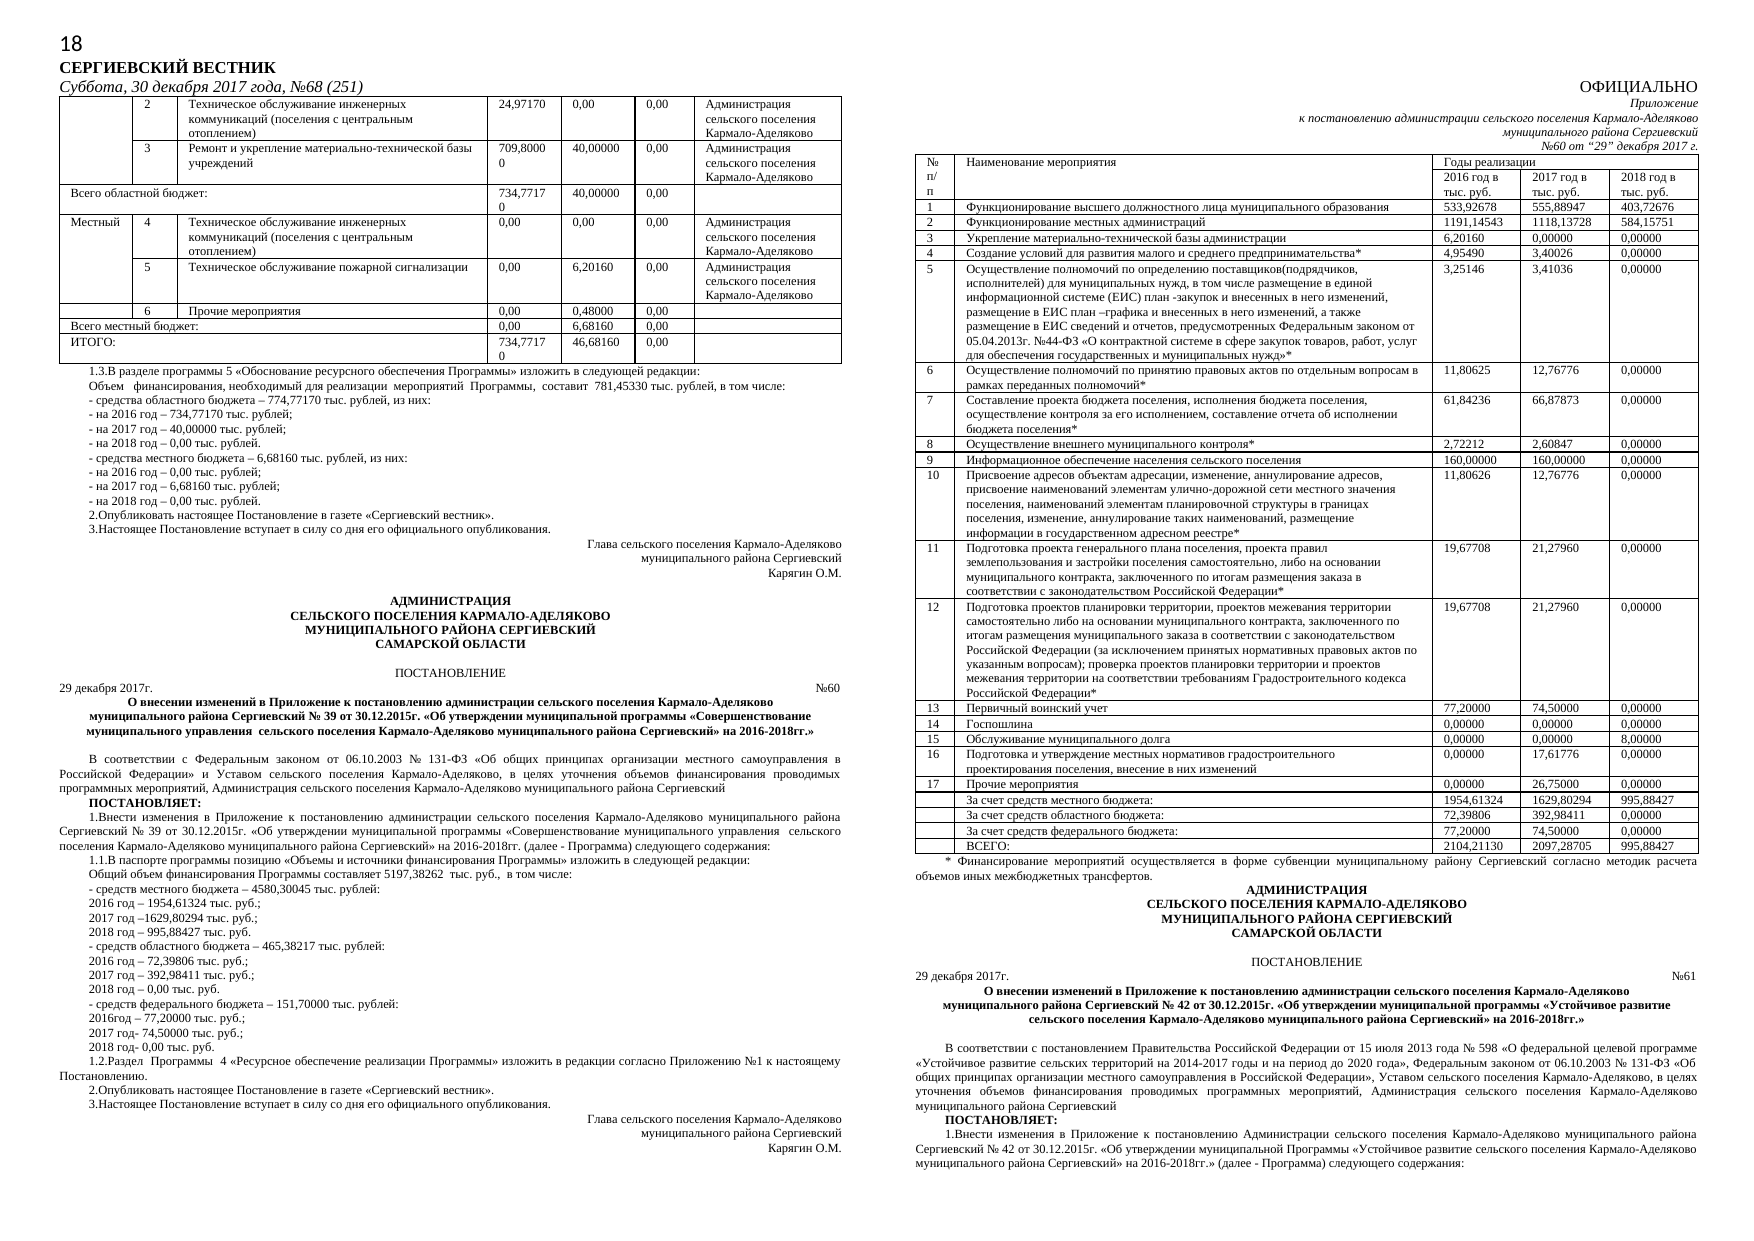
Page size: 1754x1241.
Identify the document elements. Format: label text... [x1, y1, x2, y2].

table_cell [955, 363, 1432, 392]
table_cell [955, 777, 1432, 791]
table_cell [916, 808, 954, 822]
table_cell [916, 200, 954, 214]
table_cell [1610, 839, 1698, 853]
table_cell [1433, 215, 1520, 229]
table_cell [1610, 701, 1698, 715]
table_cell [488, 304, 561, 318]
text - на 2016 год – 0,00 тыс. рублей; [59, 465, 842, 479]
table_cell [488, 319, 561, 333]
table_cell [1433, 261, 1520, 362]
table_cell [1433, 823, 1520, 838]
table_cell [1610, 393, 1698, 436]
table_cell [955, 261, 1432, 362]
text В соответствии с Федеральным законом от 06.10.2003 № 131-ФЗ «Об общих принципах организации местного самоуправления в Российской Федерации» и Уставом сельского поселения Кармало-Аделяково, в целях уточнения объемов финансирования проводимых программных мероприятий, Администрация сельского поселения Кармало-Аделяково муниципального района Сергиевский [59, 752, 842, 795]
text - средств местного бюджета – 4580,30045 тыс. рублей: [59, 882, 842, 896]
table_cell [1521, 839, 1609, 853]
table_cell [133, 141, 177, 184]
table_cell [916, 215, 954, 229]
text 1.Внести изменения в Приложение к постановлению администрации сельского поселения Кармало-Аделяково муниципального района Сергиевский № 39 от 30.12.2015г. «Об утверждении муниципальной программы «Совершенствование муниципального управления сельского поселения Кармало-Аделяково муниципального района Сергиевский» на 2016-2018гг. (далее - Программа) следующего содержания: [59, 810, 842, 853]
text Объем финансирования, необходимый для реализации мероприятий Программы, составит 781,45330 тыс. рублей, в том числе: [59, 378, 842, 393]
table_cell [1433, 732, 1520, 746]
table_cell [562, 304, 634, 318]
text 2016 год – 72,39806 тыс. руб.; [59, 953, 842, 968]
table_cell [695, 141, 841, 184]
text Общий объем финансирования Программы составляет 5197,38262 тыс. руб., в том числе: [59, 867, 842, 882]
text - средств федерального бюджета – 151,70000 тыс. рублей: [59, 997, 842, 1011]
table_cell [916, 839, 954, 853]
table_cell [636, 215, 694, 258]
text САМАРСКОЙ ОБЛАСТИ [59, 637, 842, 652]
text - на 2016 год – 734,77170 тыс. рублей; [59, 407, 842, 422]
text МУНИЦИПАЛЬНОГО РАЙОНА СЕРГИЕВСКИЙ [59, 623, 842, 637]
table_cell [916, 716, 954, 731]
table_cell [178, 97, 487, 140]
text 29 декабря 2017г. №61 [915, 969, 1698, 983]
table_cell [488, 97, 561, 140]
text САМАРСКОЙ ОБЛАСТИ [915, 926, 1698, 940]
text МУНИЦИПАЛЬНОГО РАЙОНА СЕРГИЕВСКИЙ [915, 912, 1698, 926]
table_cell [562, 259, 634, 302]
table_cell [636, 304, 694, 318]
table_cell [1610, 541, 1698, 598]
text муниципального района Сергиевский № 39 от 30.12.2015г. «Об утверждении муниципальной программы «Совершенствование муниципального управления сельского поселения Кармало-Аделяково муниципального района Сергиевский» на 2016-2018гг.» [59, 709, 842, 738]
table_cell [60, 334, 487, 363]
text АДМИНИСТРАЦИЯ [915, 883, 1698, 897]
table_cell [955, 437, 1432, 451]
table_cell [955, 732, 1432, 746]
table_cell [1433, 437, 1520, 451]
text - средства местного бюджета – 6,68160 тыс. рублей, из них: [59, 450, 842, 465]
text муниципального района Сергиевский [59, 551, 842, 565]
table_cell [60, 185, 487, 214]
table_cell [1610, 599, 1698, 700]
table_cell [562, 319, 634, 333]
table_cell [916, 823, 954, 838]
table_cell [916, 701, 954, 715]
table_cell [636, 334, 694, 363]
text О внесении изменений в Приложение к постановлению администрации сельского поселения Кармало-Аделяково [59, 695, 842, 709]
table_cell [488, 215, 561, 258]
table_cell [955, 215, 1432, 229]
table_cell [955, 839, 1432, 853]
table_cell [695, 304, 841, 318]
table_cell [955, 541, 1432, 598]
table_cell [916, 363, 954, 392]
text 2018 год- 0,00 тыс. руб. [59, 1040, 842, 1054]
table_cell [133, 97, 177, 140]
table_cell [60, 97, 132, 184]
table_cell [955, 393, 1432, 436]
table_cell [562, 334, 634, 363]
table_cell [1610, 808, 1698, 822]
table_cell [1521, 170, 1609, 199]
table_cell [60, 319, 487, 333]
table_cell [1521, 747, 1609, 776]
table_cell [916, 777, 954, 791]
text Карягин О.М. [59, 1140, 842, 1155]
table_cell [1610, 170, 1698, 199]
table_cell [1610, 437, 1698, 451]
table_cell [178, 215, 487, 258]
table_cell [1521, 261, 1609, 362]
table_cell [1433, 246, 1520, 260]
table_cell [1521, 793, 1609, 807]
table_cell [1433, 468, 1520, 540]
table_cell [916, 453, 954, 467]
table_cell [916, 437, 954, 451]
text - на 2017 год – 6,68160 тыс. рублей; [59, 479, 842, 493]
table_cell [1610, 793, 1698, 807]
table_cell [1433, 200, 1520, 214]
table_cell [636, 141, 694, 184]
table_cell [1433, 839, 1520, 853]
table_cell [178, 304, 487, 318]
text 2.Опубликовать настоящее Постановление в газете «Сергиевский вестник». [59, 508, 842, 522]
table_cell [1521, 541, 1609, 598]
text Глава сельского поселения Кармало-Аделяково [59, 537, 842, 551]
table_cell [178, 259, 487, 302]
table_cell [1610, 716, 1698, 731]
text ПОСТАНОВЛЯЕТ: [59, 795, 842, 810]
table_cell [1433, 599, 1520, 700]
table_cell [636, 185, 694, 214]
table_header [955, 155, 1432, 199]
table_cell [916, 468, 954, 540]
text 2017 год –1629,80294 тыс. руб.; [59, 910, 842, 925]
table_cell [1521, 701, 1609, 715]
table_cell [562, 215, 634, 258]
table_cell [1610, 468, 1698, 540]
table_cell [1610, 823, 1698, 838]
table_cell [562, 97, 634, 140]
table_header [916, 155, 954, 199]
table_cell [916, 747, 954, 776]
text ПОСТАНОВЛЯЕТ: [915, 1113, 1698, 1127]
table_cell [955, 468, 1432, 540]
text муниципального района Сергиевский № 42 от 30.12.2015г. «Об утверждении муниципальной программы «Устойчивое развитие сельского поселения Кармало-Аделяково муниципального района Сергиевский» на 2016-2018гг.» [915, 998, 1698, 1027]
text 2017 год- 74,50000 тыс. руб.; [59, 1025, 842, 1040]
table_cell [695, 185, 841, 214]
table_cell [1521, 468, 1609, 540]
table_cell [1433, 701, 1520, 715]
text О внесении изменений в Приложение к постановлению администрации сельского поселения Кармало-Аделяково [915, 983, 1698, 998]
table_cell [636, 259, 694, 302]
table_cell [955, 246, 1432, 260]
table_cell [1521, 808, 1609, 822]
text - на 2018 год – 0,00 тыс. рублей. [59, 493, 842, 508]
text 2.Опубликовать настоящее Постановление в газете «Сергиевский вестник». [59, 1083, 842, 1097]
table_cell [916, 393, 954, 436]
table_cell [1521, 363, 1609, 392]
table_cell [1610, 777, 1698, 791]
text 2017 год – 392,98411 тыс. руб.; [59, 968, 842, 982]
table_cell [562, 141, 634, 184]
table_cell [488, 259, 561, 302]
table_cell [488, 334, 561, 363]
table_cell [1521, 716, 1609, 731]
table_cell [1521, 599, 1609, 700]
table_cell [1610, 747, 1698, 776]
text муниципального района Сергиевский [915, 125, 1698, 139]
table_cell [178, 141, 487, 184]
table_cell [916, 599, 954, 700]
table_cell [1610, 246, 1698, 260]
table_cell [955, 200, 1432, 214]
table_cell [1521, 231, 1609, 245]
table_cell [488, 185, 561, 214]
text 1.3.В разделе программы 5 «Обоснование ресурсного обеспечения Программы» изложить в следующей редакции: [59, 364, 842, 378]
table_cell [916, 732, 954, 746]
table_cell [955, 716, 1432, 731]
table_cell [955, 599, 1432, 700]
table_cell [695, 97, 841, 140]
text АДМИНИСТРАЦИЯ [59, 594, 842, 608]
text 2018 год – 0,00 тыс. руб. [59, 982, 842, 997]
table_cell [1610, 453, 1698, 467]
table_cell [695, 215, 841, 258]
text СЕЛЬСКОГО ПОСЕЛЕНИЯ КАРМАЛО-АДЕЛЯКОВО [915, 897, 1698, 912]
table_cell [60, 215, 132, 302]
text 29 декабря 2017г. №60 [59, 680, 842, 695]
text - средства областного бюджета – 774,77170 тыс. рублей, из них: [59, 393, 842, 407]
text муниципального района Сергиевский [59, 1126, 842, 1140]
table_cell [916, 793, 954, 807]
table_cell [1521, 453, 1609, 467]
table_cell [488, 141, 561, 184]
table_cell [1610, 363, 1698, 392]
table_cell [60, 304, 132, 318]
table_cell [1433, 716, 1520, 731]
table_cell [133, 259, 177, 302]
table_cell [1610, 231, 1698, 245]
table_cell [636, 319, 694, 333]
text - средств областного бюджета – 465,38217 тыс. рублей: [59, 939, 842, 953]
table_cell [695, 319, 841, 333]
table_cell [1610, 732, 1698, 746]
text Глава сельского поселения Кармало-Аделяково [59, 1112, 842, 1126]
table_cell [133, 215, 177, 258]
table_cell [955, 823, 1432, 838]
text - на 2017 год – 40,00000 тыс. рублей; [59, 422, 842, 436]
text 1.1.В паспорте программы позицию «Объемы и источники финансирования Программы» изложить в следующей редакции: [59, 853, 842, 867]
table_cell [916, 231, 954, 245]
text - на 2018 год – 0,00 тыс. рублей. [59, 436, 842, 450]
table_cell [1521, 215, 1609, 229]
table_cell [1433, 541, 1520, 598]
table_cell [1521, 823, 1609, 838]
text Приложение [915, 96, 1698, 110]
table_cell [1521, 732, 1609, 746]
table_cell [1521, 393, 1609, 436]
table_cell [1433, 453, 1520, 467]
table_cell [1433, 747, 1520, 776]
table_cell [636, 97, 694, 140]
text к постановлению администрации сельского поселения Кармало-Аделяково [915, 110, 1698, 125]
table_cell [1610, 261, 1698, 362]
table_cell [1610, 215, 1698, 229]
text СЕЛЬСКОГО ПОСЕЛЕНИЯ КАРМАЛО-АДЕЛЯКОВО [59, 608, 842, 623]
text ПОСТАНОВЛЕНИЕ [915, 955, 1698, 969]
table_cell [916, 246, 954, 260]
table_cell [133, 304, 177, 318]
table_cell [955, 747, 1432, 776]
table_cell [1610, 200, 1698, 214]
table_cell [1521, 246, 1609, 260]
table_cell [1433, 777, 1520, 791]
text 3.Настоящее Постановление вступает в силу со дня его официального опубликования. [59, 522, 842, 537]
text 2016 год – 1954,61324 тыс. руб.; [59, 896, 842, 910]
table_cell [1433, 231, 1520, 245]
text Карягин О.М. [59, 565, 842, 580]
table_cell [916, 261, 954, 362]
text 2016год – 77,20000 тыс. руб.; [59, 1011, 842, 1025]
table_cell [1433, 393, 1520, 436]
text ПОСТАНОВЛЕНИЕ [59, 666, 842, 680]
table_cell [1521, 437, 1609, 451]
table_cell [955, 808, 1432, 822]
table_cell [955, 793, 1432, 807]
text 1.Внести изменения в Приложение к постановлению Администрации сельского поселения Кармало-Аделяково муниципального района Сергиевский № 42 от 30.12.2015г. «Об утверждении муниципальной Программы «Устойчивое развитие сельского поселения Кармало-Аделяково муниципального района Сергиевский» на 2016-2018гг.» (далее - Программа) следующего содержания: [915, 1127, 1698, 1170]
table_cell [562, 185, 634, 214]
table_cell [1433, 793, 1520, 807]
text 2018 год – 995,88427 тыс. руб. [59, 925, 842, 939]
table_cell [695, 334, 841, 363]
text №60 от “29” декабря 2017 г. [915, 139, 1698, 153]
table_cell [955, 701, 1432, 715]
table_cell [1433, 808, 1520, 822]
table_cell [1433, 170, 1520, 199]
text В соответствии с постановлением Правительства Российской Федерации от 15 июля 2013 года № 598 «О федеральной целевой программе «Устойчивое развитие сельских территорий на 2014-2017 годы и на период до 2020 года», Федеральным законом от 06.10.2003 № 131-ФЗ «Об общих принципах организации местного самоуправления в Российской Федерации», Уставом сельского поселения Кармало-Аделяково, в целях уточнения объемов финансирования проводимых программных мероприятий, Администрация сельского поселения Кармало-Аделяково муниципального района Сергиевский [915, 1041, 1698, 1113]
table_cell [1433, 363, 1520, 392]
text 1.2.Раздел Программы 4 «Ресурсное обеспечение реализации Программы» изложить в редакции согласно Приложению №1 к настоящему Постановлению. [59, 1054, 842, 1083]
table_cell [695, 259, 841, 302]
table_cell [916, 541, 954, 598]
text * Финансирование мероприятий осуществляется в форме субвенции муниципальному району Сергиевский согласно методик расчета объемов иных межбюджетных трансфертов. [915, 854, 1698, 883]
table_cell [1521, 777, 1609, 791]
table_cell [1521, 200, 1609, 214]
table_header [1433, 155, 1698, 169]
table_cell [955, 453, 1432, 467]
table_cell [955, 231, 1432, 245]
text 3.Настоящее Постановление вступает в силу со дня его официального опубликования. [59, 1097, 842, 1112]
